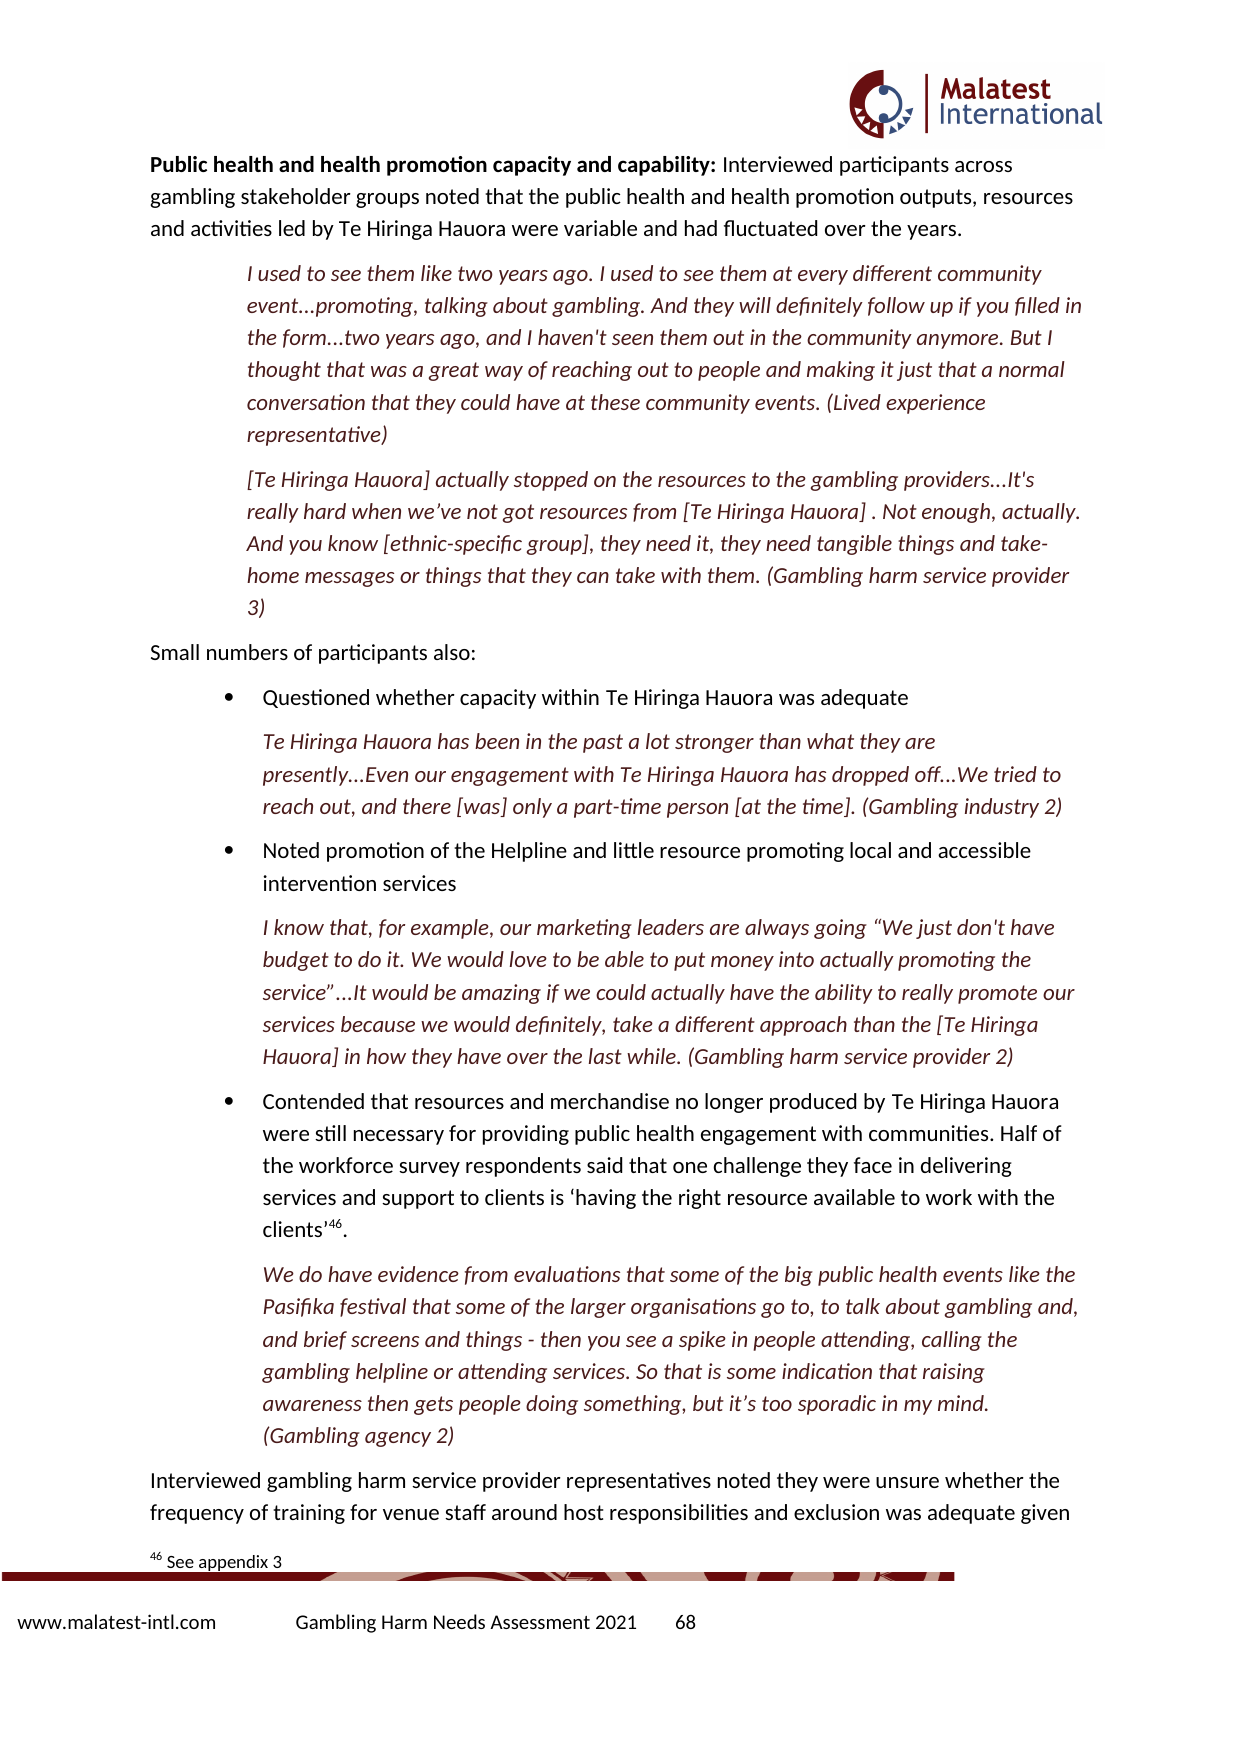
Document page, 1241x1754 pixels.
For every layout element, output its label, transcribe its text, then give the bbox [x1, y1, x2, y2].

picture [1, 1572, 955, 1581]
text Noted promotion of the Helpline and little resource promoting local and accessible intervention services [225, 837, 1090, 897]
text Contended that resources and merchandise no longer produced by Te Hiringa Hauora were still necessary for providing public health engagement with communities. Half of the workforce survey respondents said that one challenge they face in delivering services and support to clients is ‘having the right resource available to work with the clients’. [225, 1087, 1090, 1244]
text [Te Hiringa Hauora] actually stopped on the resources to the gambling providers...It's really hard when we’ve not got resources from [Te Hiringa Hauora] . Not enough, actually. And you know [ethnic-specific group], they need it, they need tangible things and take-home messages or things that they can take with them. (Gambling harm service provider 3) [247, 465, 1090, 621]
text Public health and health promotion capacity and capability: Interviewed participants across gambling stakeholder groups noted that the public health and health promotion outputs, resources and activities led by Te Hiringa Hauora were variable and had fluctuated over the years. [150, 150, 1090, 242]
text Te Hiringa Hauora has been in the past a lot stronger than what they are presently...Even our engagement with Te Hiringa Hauora has dropped off...We tried to reach out, and there [was] only a part-time person [at the time]. (Gambling industry 2) [262, 727, 1090, 820]
text Questioned whether capacity within Te Hiringa Hauora was adequate [225, 683, 1090, 711]
text We do have evidence from evaluations that some of the big public health events like the Pasifika festival that some of the larger organisations go to, to talk about gambling and, and brief screens and things - then you see a spike in people attending, calling the gambling helpline or attending services. So that is some indication that raising awareness then gets people doing something, but it’s too sporadic in my mind. (Gambling agency 2) [262, 1260, 1090, 1449]
text I know that, for example, our marketing leaders are always going “We just don't have budget to do it. We would love to be able to put money into actually promoting the service”...It would be amazing if we could actually have the ability to really promote our services because we would definitely, take a different approach than the [Te Hiringa Hauora] in how they have over the last while. (Gambling harm service provider 2) [262, 913, 1090, 1070]
text I used to see them like two years ago. I used to see them at every different community event...promoting, talking about gambling. And they will definitely follow up if you filled in the form...two years ago, and I haven't seen them out in the community anymore. But I thought that was a great way of reaching out to people and making it just that a normal conversation that they could have at these community events. (Lived experience representative) [247, 259, 1090, 448]
picture [848, 62, 1105, 149]
text Small numbers of participants also: [150, 638, 1090, 666]
